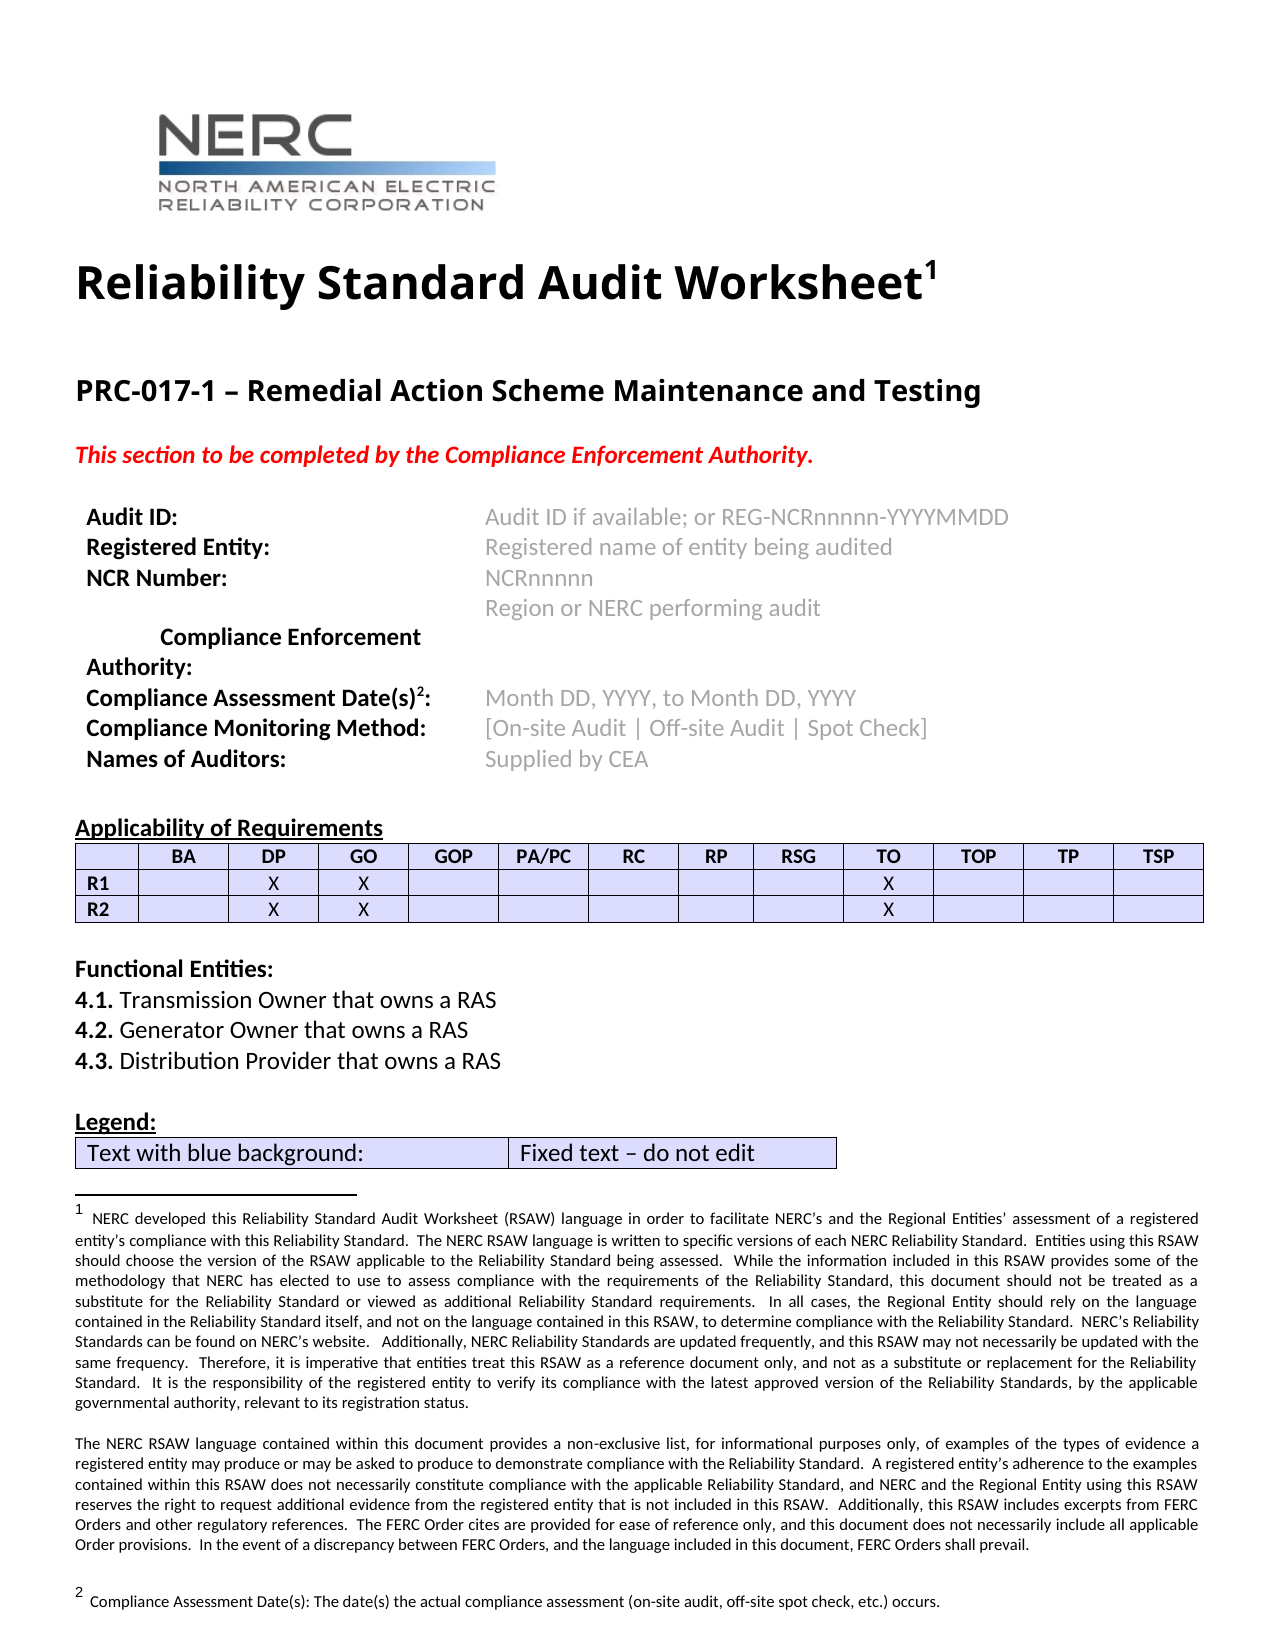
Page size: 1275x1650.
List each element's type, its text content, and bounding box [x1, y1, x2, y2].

table_cell Names of Auditors: [75, 743, 473, 774]
table_header RSG [754, 844, 843, 869]
picture [148, 103, 507, 222]
table_cell X [229, 896, 318, 922]
table_header Audit ID: [75, 501, 473, 531]
table_cell [934, 896, 1023, 922]
text 4.1. Transmission Owner that owns a RAS [75, 984, 1200, 1014]
table_cell [754, 896, 843, 922]
table_header TSP [1114, 844, 1203, 869]
text 4.2. Generator Owner that owns a RAS [75, 1014, 1200, 1045]
table_cell X [844, 896, 933, 922]
table_cell Region or NERC performing audit [474, 592, 1200, 682]
table_cell Supplied by CEA [474, 743, 1200, 774]
table_header TP [1024, 844, 1113, 869]
table_header [76, 844, 138, 869]
table_cell Registered Entity: [75, 531, 473, 562]
text This section to be completed by the Compliance Enforcement Authority. [75, 439, 1200, 469]
text Reliability Standard Audit Worksheet [75, 251, 1200, 313]
table_header Text with blue background: [76, 1138, 508, 1168]
table_header GO [319, 844, 408, 869]
table_header BA [139, 844, 228, 869]
table_cell [139, 896, 228, 922]
table_header GOP [409, 844, 498, 869]
table_cell [754, 870, 843, 895]
table_header RC [589, 844, 678, 869]
text Legend: [75, 1106, 1200, 1137]
subtitle Applicability of Requirements [75, 812, 1200, 842]
table_cell [499, 870, 588, 895]
table_cell Compliance Monitoring Method: [75, 713, 473, 743]
table_header RP [679, 844, 753, 869]
table_header Audit ID if available; or REG-NCRnnnnn-YYYYMMDD [474, 501, 1200, 531]
table_cell [139, 870, 228, 895]
table_cell [1114, 870, 1203, 895]
subtitle PRC-017-1 – Remedial Action Scheme Maintenance and Testing [75, 371, 1200, 410]
table_header PA/PC [499, 844, 588, 869]
text 4.3. Distribution Provider that owns a RAS [75, 1045, 1200, 1076]
table_cell X [319, 870, 408, 895]
table_cell [409, 896, 498, 922]
table_cell X [229, 870, 318, 895]
text Functional Entities: [75, 953, 1200, 984]
table_header TOP [934, 844, 1023, 869]
table_cell [On-site Audit | Off-site Audit | Spot Check] [474, 713, 1200, 743]
table_cell X [319, 896, 408, 922]
table_cell [589, 870, 678, 895]
table_cell R2 [76, 896, 138, 922]
table_header TO [844, 844, 933, 869]
table_cell [409, 870, 498, 895]
table_cell X [844, 870, 933, 895]
table_cell Compliance Assessment Date(s): [75, 682, 473, 713]
table_cell R1 [76, 870, 138, 895]
table_cell NCR Number: [75, 562, 473, 592]
table_cell [934, 870, 1023, 895]
table_cell [499, 896, 588, 922]
table_header DP [229, 844, 318, 869]
table_cell [679, 896, 753, 922]
table_cell [589, 896, 678, 922]
table_cell [1114, 896, 1203, 922]
table_cell Month DD, YYYY, to Month DD, YYYY [474, 682, 1200, 713]
table_cell Compliance Enforcement Authority: [75, 592, 473, 682]
table_header Fixed text – do not edit [509, 1138, 836, 1168]
table_cell NCRnnnnn [474, 562, 1200, 592]
table_cell Registered name of entity being audited [474, 531, 1200, 562]
table_cell [1024, 896, 1113, 922]
table_cell [1024, 870, 1113, 895]
table_cell [679, 870, 753, 895]
